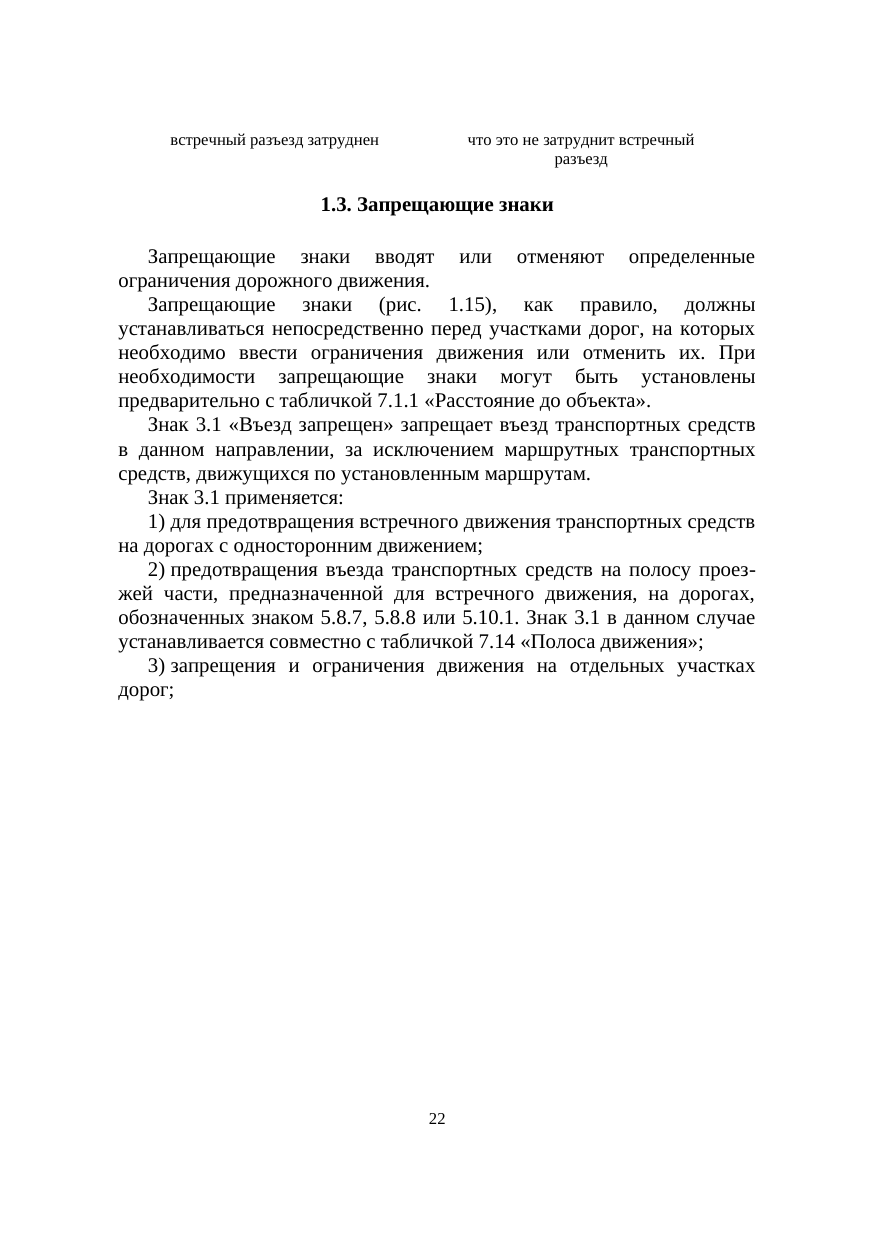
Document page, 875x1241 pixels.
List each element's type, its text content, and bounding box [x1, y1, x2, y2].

text 1) для предотвращения встречного движения транспортных средств на дорогах с односторонним движением; [118, 509, 756, 557]
text Запрещающие знаки (рис. 1.15), как правило, должны устанавливаться непосредственно перед участками дорог, на которых необходимо ввести ограничения движения или отменить их. При необходимости запрещающие знаки могут быть установлены предварительно с табличкой 7.1.1 «Расстояние до объекта». [118, 292, 756, 412]
text 1.3. Запрещающие знаки [118, 192, 756, 220]
text Знак 3.1 «Въезд запрещен» запрещает въезд транспортных средств в данном направлении, за исключением маршрутных транспортных средств, движущихся по установленным маршрутам. [118, 412, 756, 484]
text Запрещающие знаки вводят или отменяют определенные ограничения дорожного движения. [118, 244, 756, 292]
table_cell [118, 130, 431, 168]
text 2) предотвращения въезда транспортных средств на полосу проезжей части, предназначенной для встречного движения, на дорогах, обозначенных знаком 5.8.7, 5.8.8 или 5.10.1. Знак 3.1 в данном случае устанавливается совместно с табличкой 7.14 «Полоса движения»; [118, 557, 756, 653]
text 3) запрещения и ограничения движения на отдельных участках дорог; [118, 653, 756, 701]
text Знак 3.1 применяется: [118, 484, 756, 509]
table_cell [431, 130, 730, 168]
